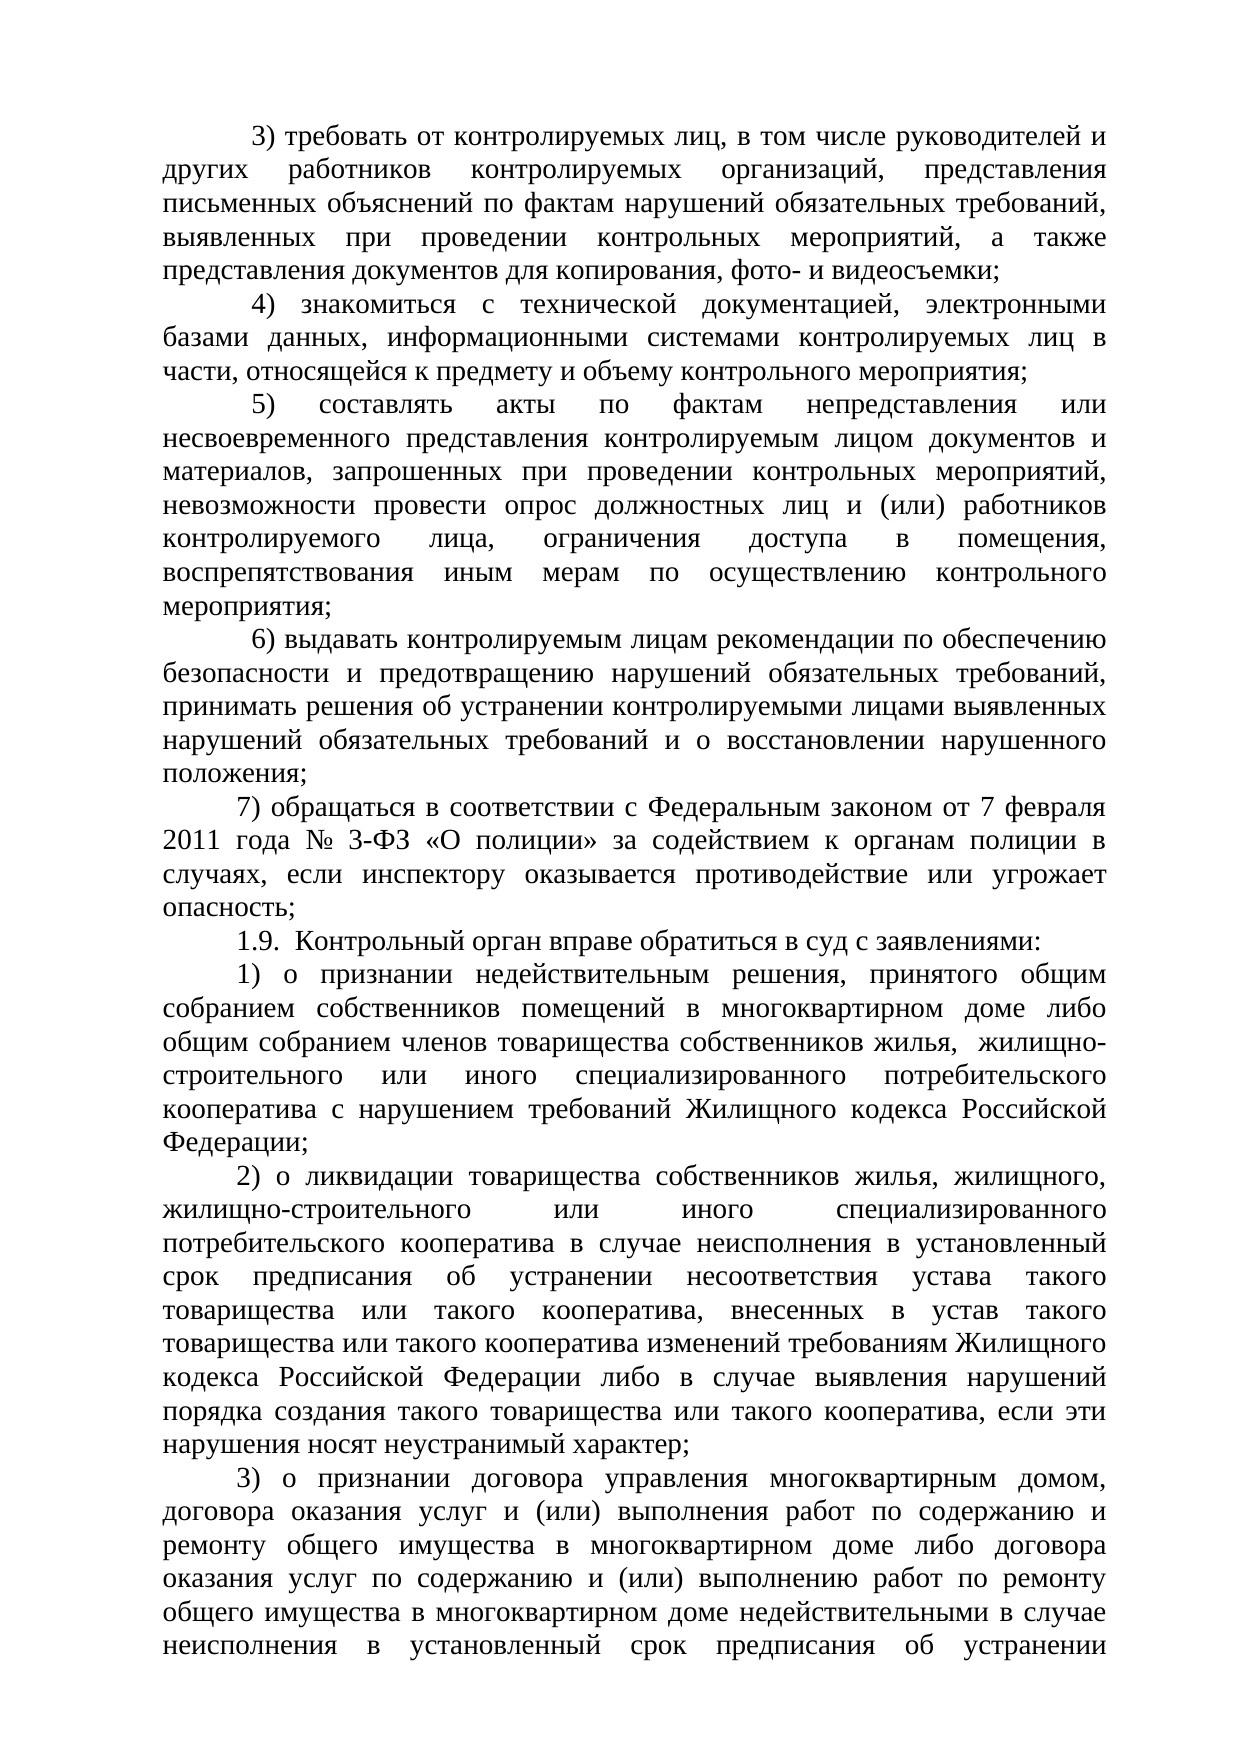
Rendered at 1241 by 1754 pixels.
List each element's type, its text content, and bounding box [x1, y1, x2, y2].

list 7) обращаться в соответствии с Федеральным законом от 7 февраля 2011 года № 3-ФЗ «О полиции» за содействием к органам полиции в случаях, если инспектору оказывается противодействие или угрожает опасность; [162, 789, 1107, 923]
list 6) выдавать контролируемым лицам рекомендации по обеспечению безопасности и предотвращению нарушений обязательных требований, принимать решения об устранении контролируемыми лицами выявленных нарушений обязательных требований и о восстановлении нарушенного положения; [162, 621, 1107, 789]
list 5) составлять акты по фактам непредставления или несвоевременного представления контролируемым лицом документов и материалов, запрошенных при проведении контрольных мероприятий, невозможности провести опрос должностных лиц и (или) работников контролируемого лица, ограничения доступа в помещения, воспрепятствования иным мерам по осуществлению контрольного мероприятия; [162, 386, 1107, 621]
text 2) о ликвидации товарищества собственников жилья, жилищного, жилищно-строительного или иного специализированного потребительского кооператива в случае неисполнения в установленный срок предписания об устранении несоответствия устава такого товарищества или такого кооператива, внесенных в устав такого товарищества или такого кооператива изменений требованиям Жилищного кодекса Российской Федерации либо в случае выявления нарушений порядка создания такого товарищества или такого кооператива, если эти нарушения носят неустранимый характер; [162, 1158, 1107, 1460]
text 1) о признании недействительным решения, принятого общим собранием собственников помещений в многоквартирном доме либо общим собранием членов товарищества собственников жилья, жилищно-строительного или иного специализированного потребительского кооператива с нарушением требований Жилищного кодекса Российской Федерации; [162, 957, 1107, 1158]
text 1.9. Контрольный орган вправе обратиться в суд с заявлениями: [162, 923, 1107, 957]
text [162, 1460, 1107, 1661]
list 3) требовать от контролируемых лиц, в том числе руководителей и других работников контролируемых организаций, представления письменных объяснений по фактам нарушений обязательных требований, выявленных при проведении контрольных мероприятий, а также представления документов для копирования, фото- и видеосъемки; [162, 118, 1107, 286]
list 4) знакомиться с технической документацией, электронными базами данных, информационными системами контролируемых лиц в части, относящейся к предмету и объему контрольного мероприятия; [162, 286, 1107, 386]
